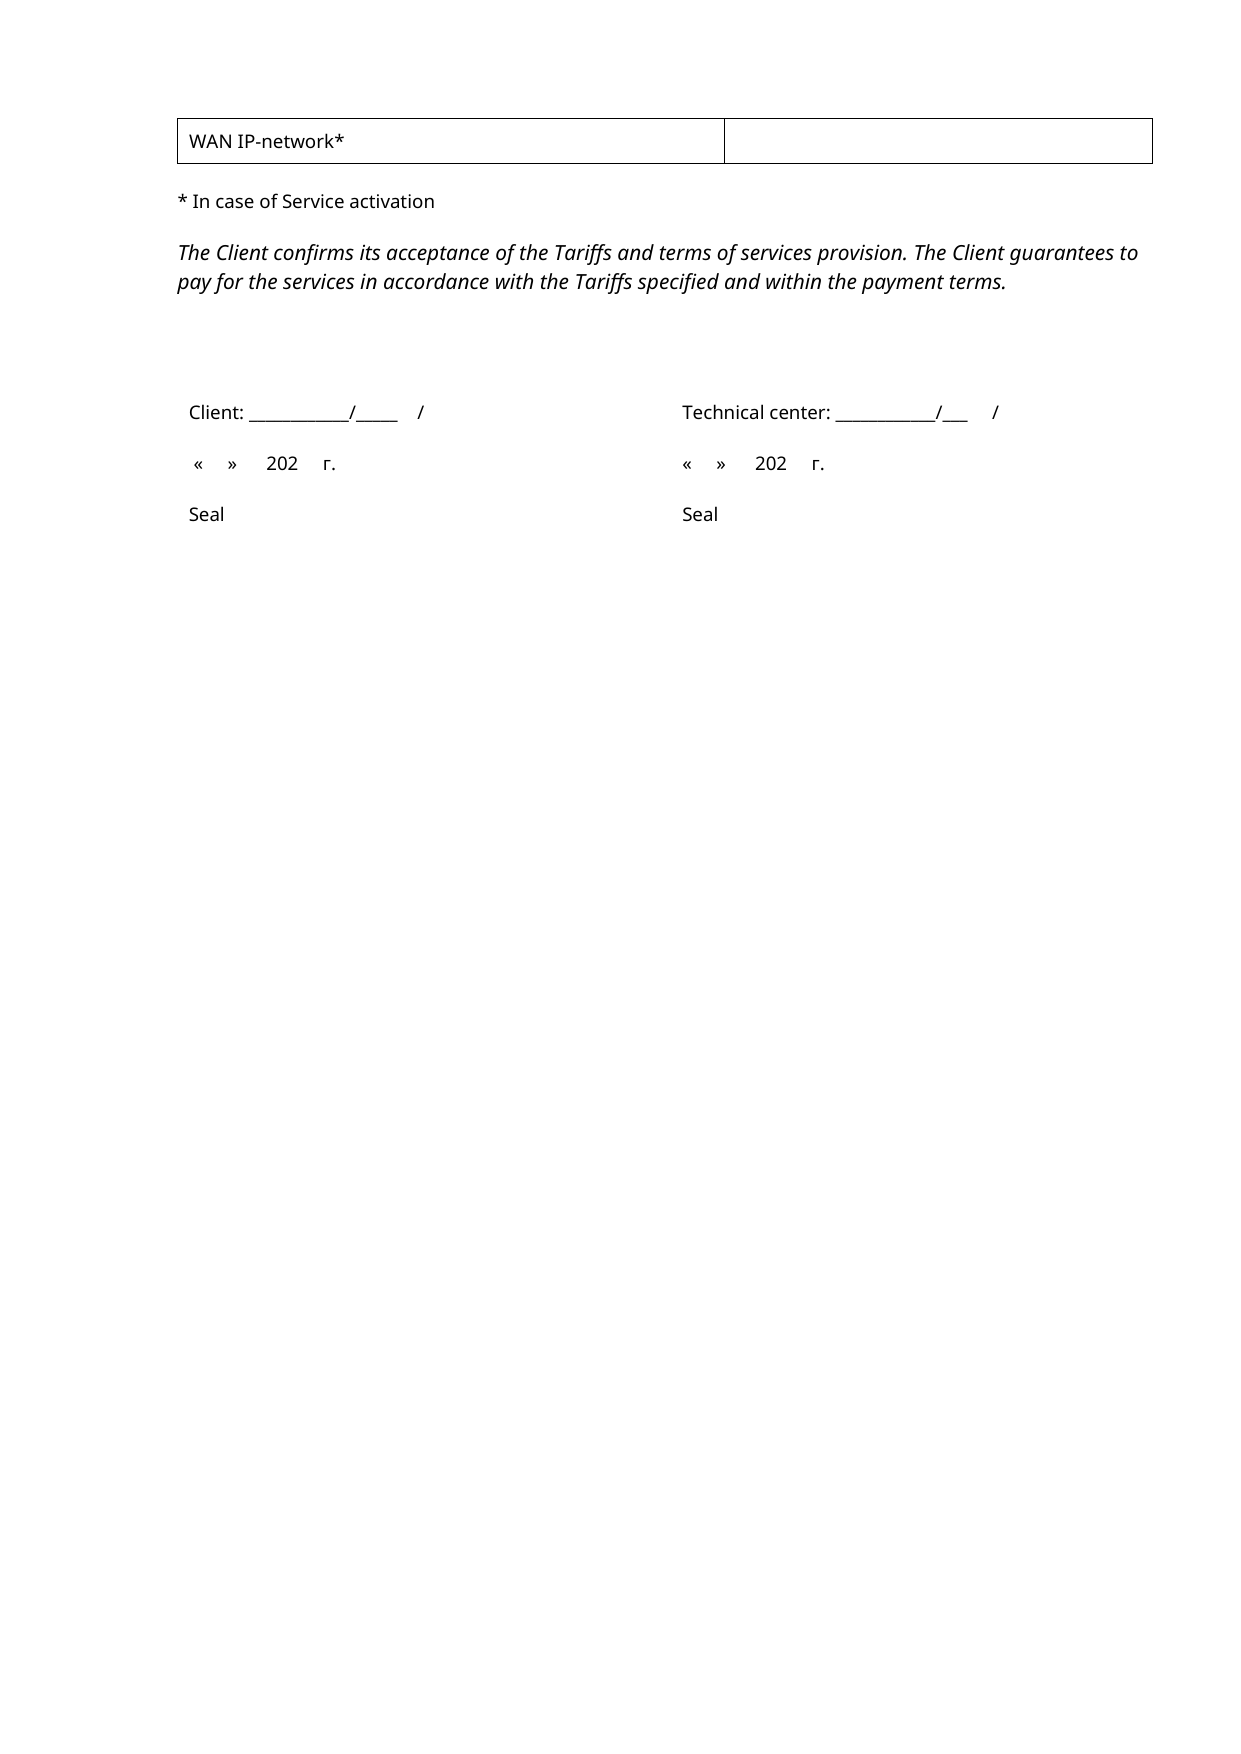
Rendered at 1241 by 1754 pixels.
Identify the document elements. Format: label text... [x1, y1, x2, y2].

table_header Technical center: ____________/___ / « » 202 г. Seal [671, 374, 1152, 670]
text * In case of Service activation [177, 188, 1152, 214]
table_cell WAN IP-network* [178, 119, 724, 162]
text The Client confirms its acceptance of the Tariffs and terms of services provision. The Client guarantees to pay for the services in accordance with the Tariffs specified and within the payment terms. [177, 238, 1152, 295]
table_header Client: ____________/_____ / « » 202 г. Seal [177, 374, 671, 670]
table_cell [725, 119, 1152, 162]
